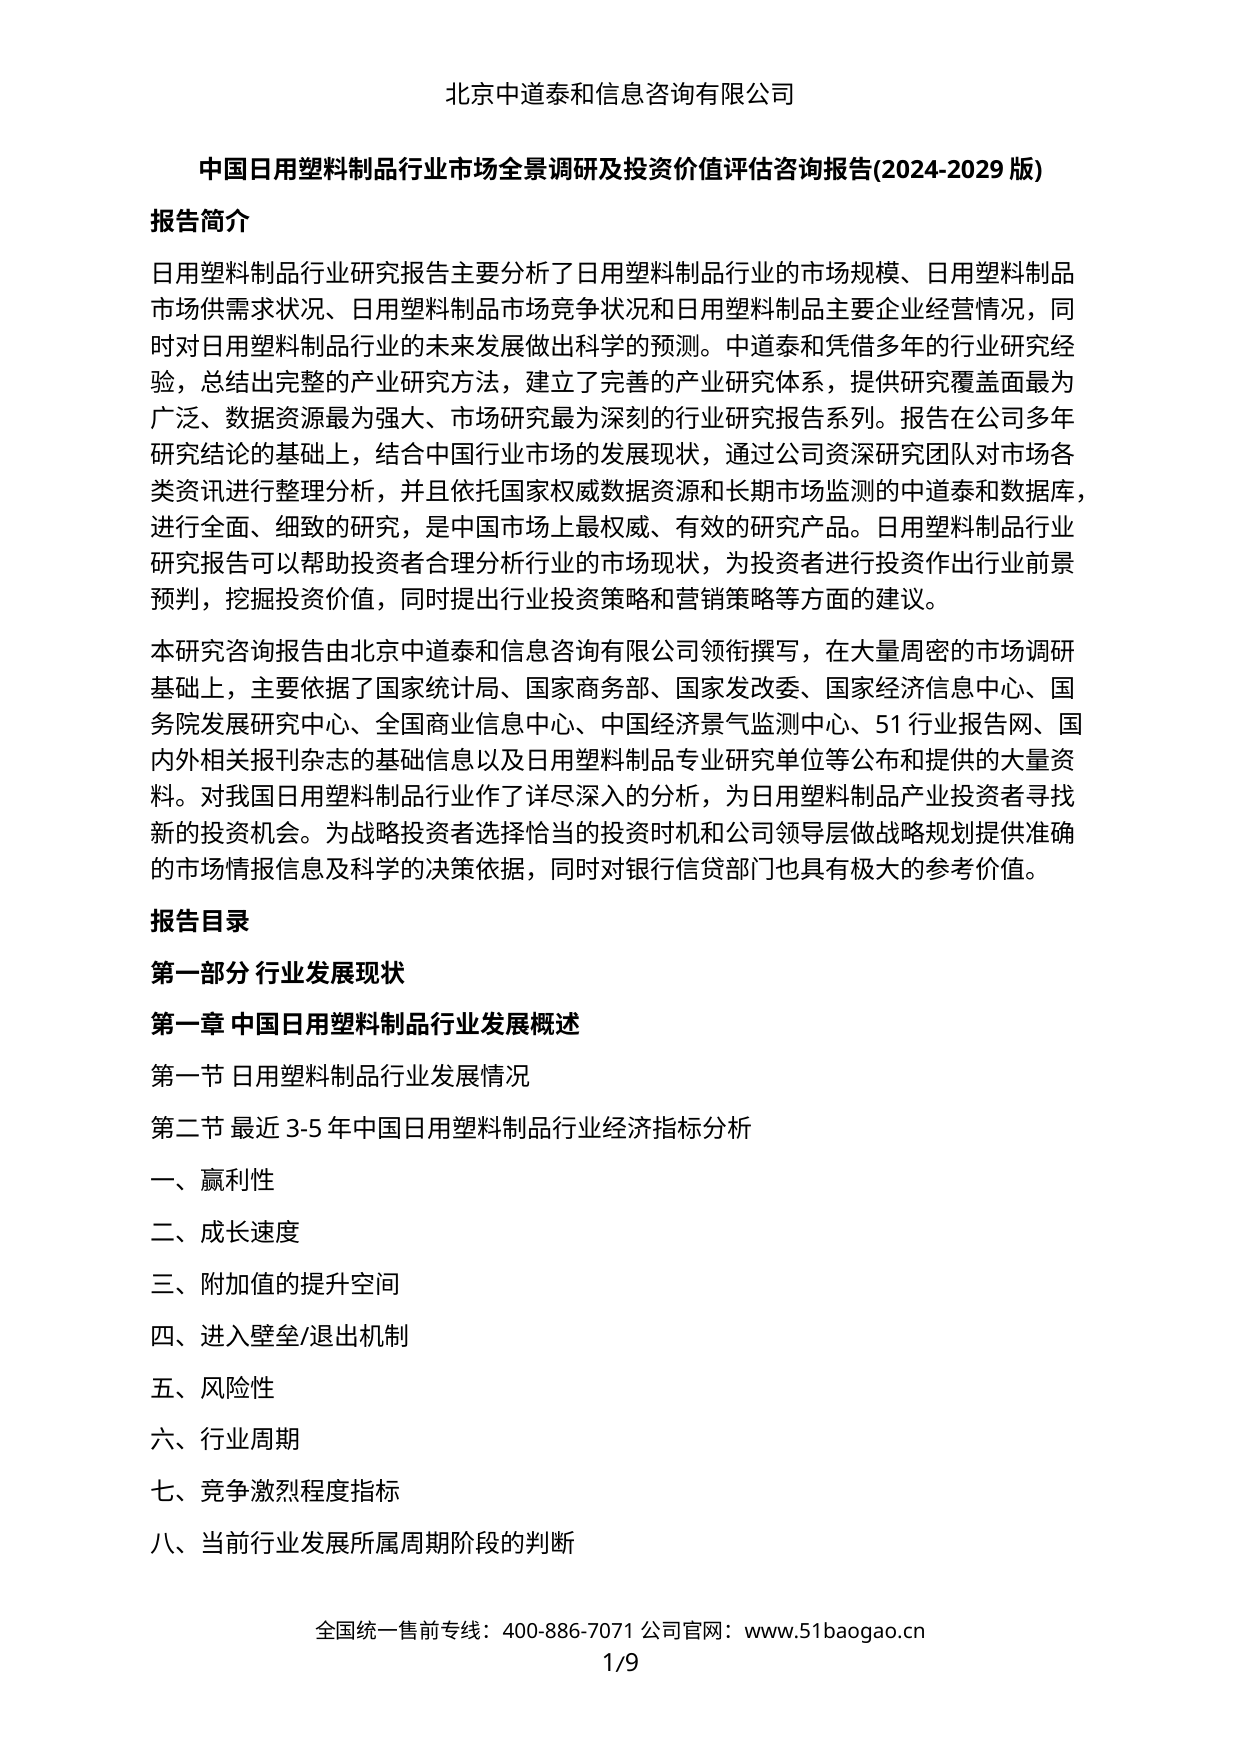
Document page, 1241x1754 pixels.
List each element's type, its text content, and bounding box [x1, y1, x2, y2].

text 七、竞争激烈程度指标 [150, 1472, 1090, 1508]
text 本研究咨询报告由北京中道泰和信息咨询有限公司领衔撰写，在大量周密的市场调研基础上，主要依据了国家统计局、国家商务部、国家发改委、国家经济信息中心、国务院发展研究中心、全国商业信息中心、中国经济景气监测中心、51行业报告网、国内外相关报刊杂志的基础信息以及日用塑料制品专业研究单位等公布和提供的大量资料。对我国日用塑料制品行业作了详尽深入的分析，为日用塑料制品产业投资者寻找新的投资机会。为战略投资者选择恰当的投资时机和公司领导层做战略规划提供准确的市场情报信息及科学的决策依据，同时对银行信贷部门也具有极大的参考价值。 [150, 632, 1090, 886]
text 六、行业周期 [150, 1420, 1090, 1456]
text 四、进入壁垒/退出机制 [150, 1316, 1090, 1352]
text 第一部分 行业发展现状 [150, 953, 1090, 989]
text 报告目录 [150, 901, 1090, 937]
text 第二节 最近3-5年中国日用塑料制品行业经济指标分析 [150, 1109, 1090, 1145]
text 报告简介 [150, 202, 1090, 238]
text 中国日用塑料制品行业市场全景调研及投资价值评估咨询报告(2024-2029版) [150, 150, 1090, 186]
text 八、当前行业发展所属周期阶段的判断 [150, 1524, 1090, 1560]
text 二、成长速度 [150, 1212, 1090, 1249]
text 第一节 日用塑料制品行业发展情况 [150, 1057, 1090, 1093]
text 日用塑料制品行业研究报告主要分析了日用塑料制品行业的市场规模、日用塑料制品市场供需求状况、日用塑料制品市场竞争状况和日用塑料制品主要企业经营情况，同时对日用塑料制品行业的未来发展做出科学的预测。中道泰和凭借多年的行业研究经验，总结出完整的产业研究方法，建立了完善的产业研究体系，提供研究覆盖面最为广泛、数据资源最为强大、市场研究最为深刻的行业研究报告系列。报告在公司多年研究结论的基础上，结合中国行业市场的发展现状，通过公司资深研究团队对市场各类资讯进行整理分析，并且依托国家权威数据资源和长期市场监测的中道泰和数据库，进行全面、细致的研究，是中国市场上最权威、有效的研究产品。日用塑料制品行业研究报告可以帮助投资者合理分析行业的市场现状，为投资者进行投资作出行业前景预判，挖掘投资价值，同时提出行业投资策略和营销策略等方面的建议。 [150, 254, 1090, 616]
text 第一章 中国日用塑料制品行业发展概述 [150, 1005, 1090, 1041]
text 五、风险性 [150, 1368, 1090, 1404]
text 一、赢利性 [150, 1161, 1090, 1197]
text 三、附加值的提升空间 [150, 1264, 1090, 1301]
